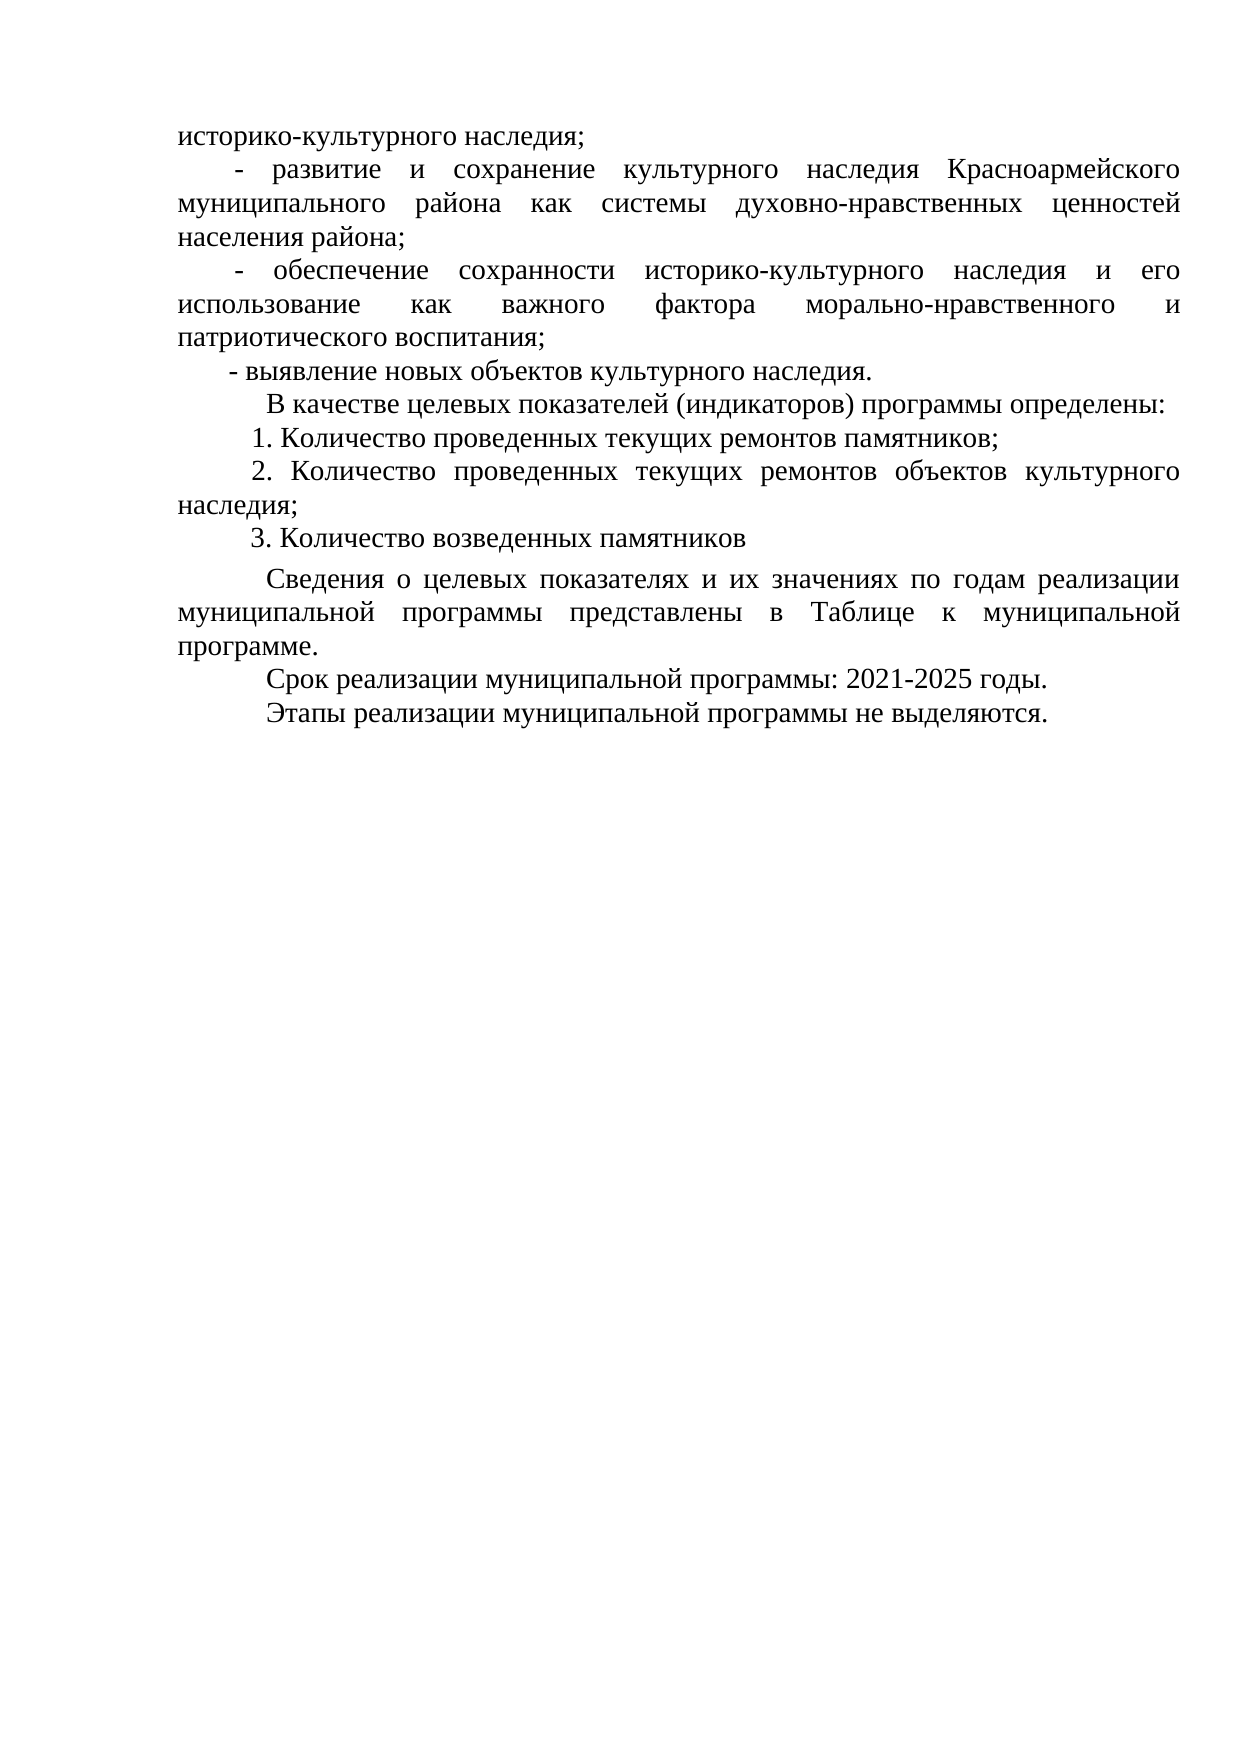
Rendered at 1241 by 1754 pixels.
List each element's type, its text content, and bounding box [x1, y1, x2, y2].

text 2. Количество проведенных текущих ремонтов объектов культурного наследия; [177, 453, 1181, 521]
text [177, 118, 1181, 152]
text - выявление новых объектов культурного наследия. [177, 353, 1181, 386]
text Срок реализации муниципальной программы: 2021-2025 годы. [177, 661, 1181, 695]
text Этапы реализации муниципальной программы не выделяются. [177, 695, 1181, 728]
text В качестве целевых показателей (индикаторов) программы определены: [177, 386, 1181, 420]
text Сведения о целевых показателях и их значениях по годам реализации муниципальной программы представлены в Таблице к муниципальной программе. [177, 561, 1181, 661]
text - развитие и сохранение культурного наследия Красноармейского муниципального района как системы духовно-нравственных ценностей населения района; [177, 152, 1181, 252]
text 1. Количество проведенных текущих ремонтов памятников; [177, 420, 1181, 453]
text - обеспечение сохранности историко-культурного наследия и его использование как важного фактора морально-нравственного и патриотического воспитания; [177, 252, 1181, 353]
text 3. Количество возведенных памятников [177, 521, 1181, 554]
